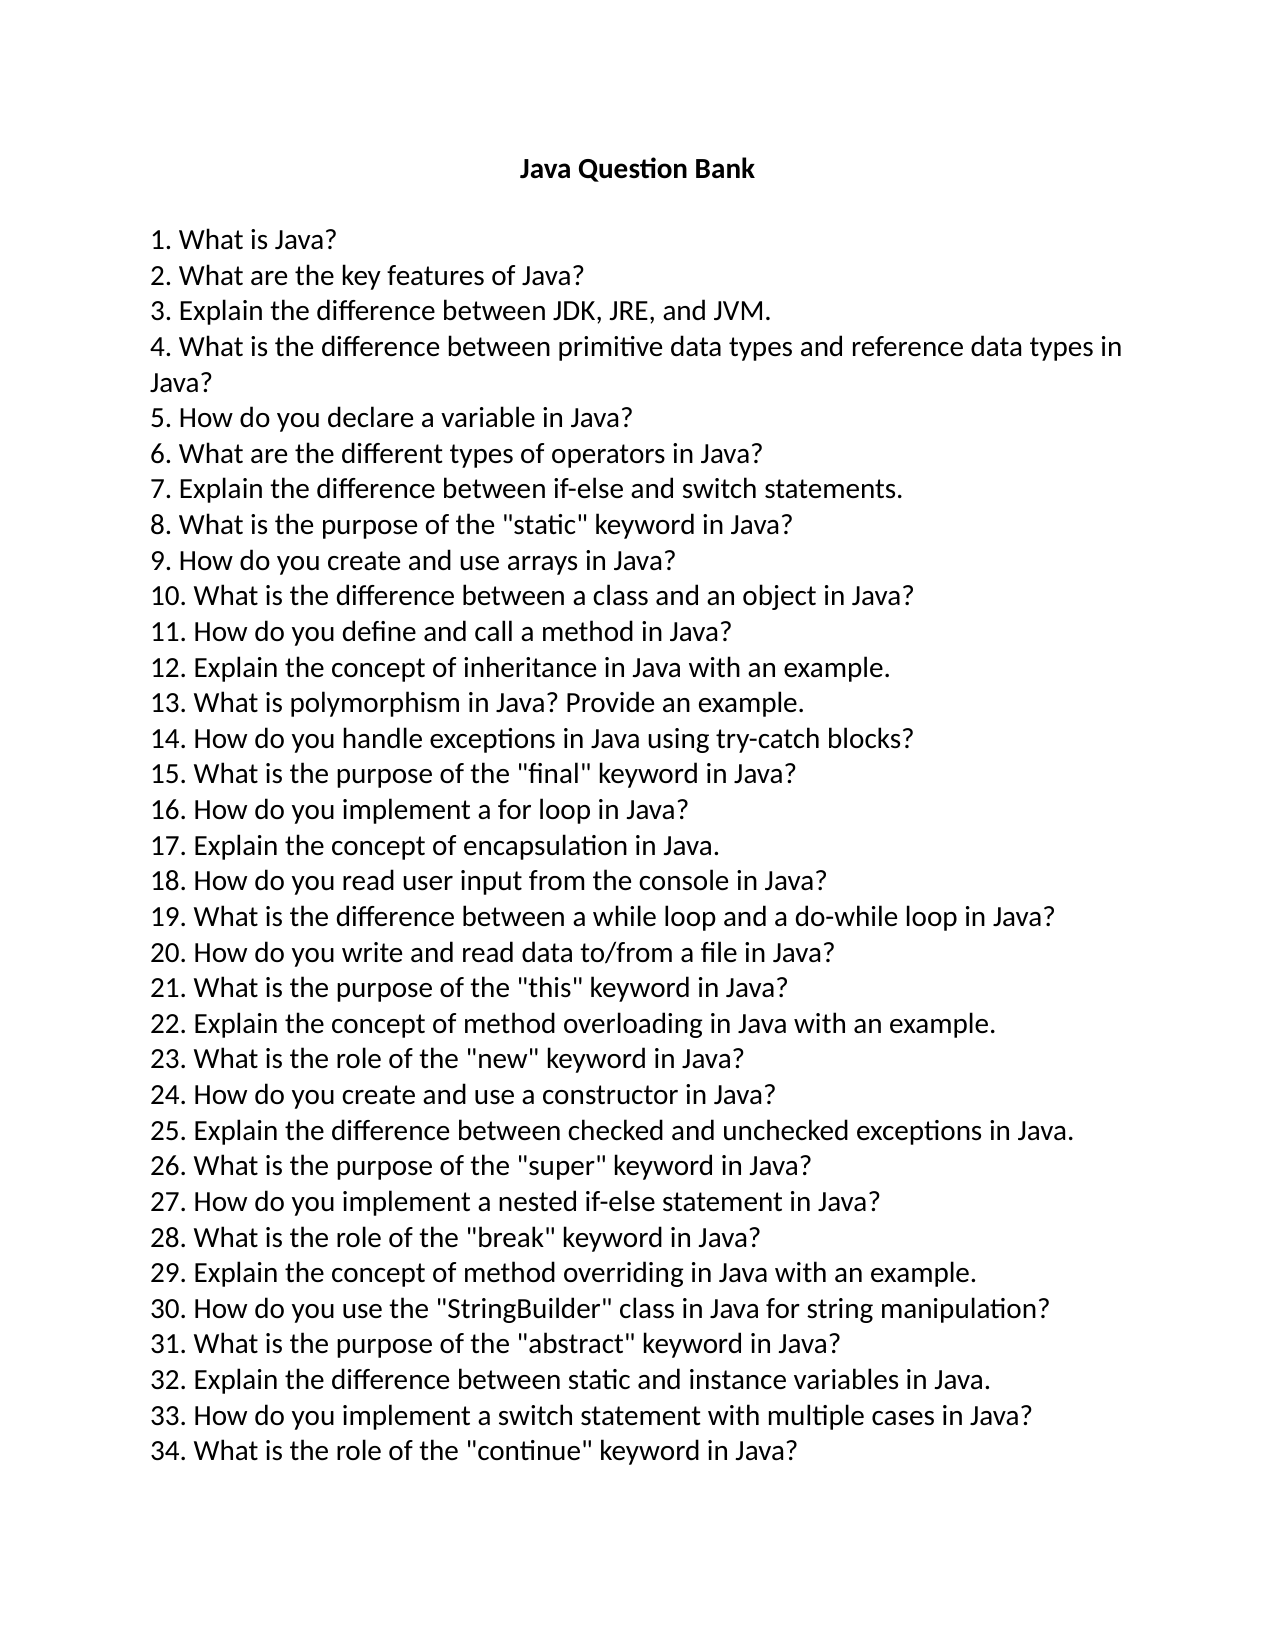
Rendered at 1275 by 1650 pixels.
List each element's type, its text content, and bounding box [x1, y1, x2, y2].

text 10. What is the difference between a class and an object in Java? [150, 577, 1125, 613]
text 12. Explain the concept of inheritance in Java with an example. [150, 649, 1125, 684]
text 27. How do you implement a nested if-else statement in Java? [150, 1183, 1125, 1219]
text 13. What is polymorphism in Java? Provide an example. [150, 684, 1125, 720]
text 9. How do you create and use arrays in Java? [150, 542, 1125, 577]
text 11. How do you define and call a method in Java? [150, 613, 1125, 649]
text 14. How do you handle exceptions in Java using try-catch blocks? [150, 720, 1125, 756]
text 25. Explain the difference between checked and unchecked exceptions in Java. [150, 1112, 1125, 1147]
text 30. How do you use the "StringBuilder" class in Java for string manipulation? [150, 1290, 1125, 1326]
text 31. What is the purpose of the "abstract" keyword in Java? [150, 1326, 1125, 1361]
text 15. What is the purpose of the "final" keyword in Java? [150, 756, 1125, 791]
text 34. What is the role of the "continue" keyword in Java? [150, 1432, 1125, 1468]
text 24. How do you create and use a constructor in Java? [150, 1076, 1125, 1112]
text 33. How do you implement a switch statement with multiple cases in Java? [150, 1397, 1125, 1432]
text 4. What is the difference between primitive data types and reference data types in Java? [150, 328, 1125, 399]
text 6. What are the different types of operators in Java? [150, 435, 1125, 471]
text 20. How do you write and read data to/from a file in Java? [150, 934, 1125, 969]
text 8. What is the purpose of the "static" keyword in Java? [150, 506, 1125, 542]
text 17. Explain the concept of encapsulation in Java. [150, 827, 1125, 862]
text 23. What is the role of the "new" keyword in Java? [150, 1041, 1125, 1076]
text 26. What is the purpose of the "super" keyword in Java? [150, 1147, 1125, 1183]
text 5. How do you declare a variable in Java? [150, 399, 1125, 435]
text 32. Explain the difference between static and instance variables in Java. [150, 1361, 1125, 1397]
text 7. Explain the difference between if-else and switch statements. [150, 471, 1125, 506]
text 21. What is the purpose of the "this" keyword in Java? [150, 969, 1125, 1005]
text 3. Explain the difference between JDK, JRE, and JVM. [150, 292, 1125, 328]
text 19. What is the difference between a while loop and a do-while loop in Java? [150, 898, 1125, 934]
text 18. How do you read user input from the console in Java? [150, 862, 1125, 898]
text Java Question Bank [150, 150, 1125, 186]
text 29. Explain the concept of method overriding in Java with an example. [150, 1254, 1125, 1290]
text 2. What are the key features of Java? [150, 257, 1125, 292]
text 28. What is the role of the "break" keyword in Java? [150, 1219, 1125, 1254]
text 1. What is Java? [150, 221, 1125, 257]
text 16. How do you implement a for loop in Java? [150, 791, 1125, 827]
text 22. Explain the concept of method overloading in Java with an example. [150, 1005, 1125, 1041]
